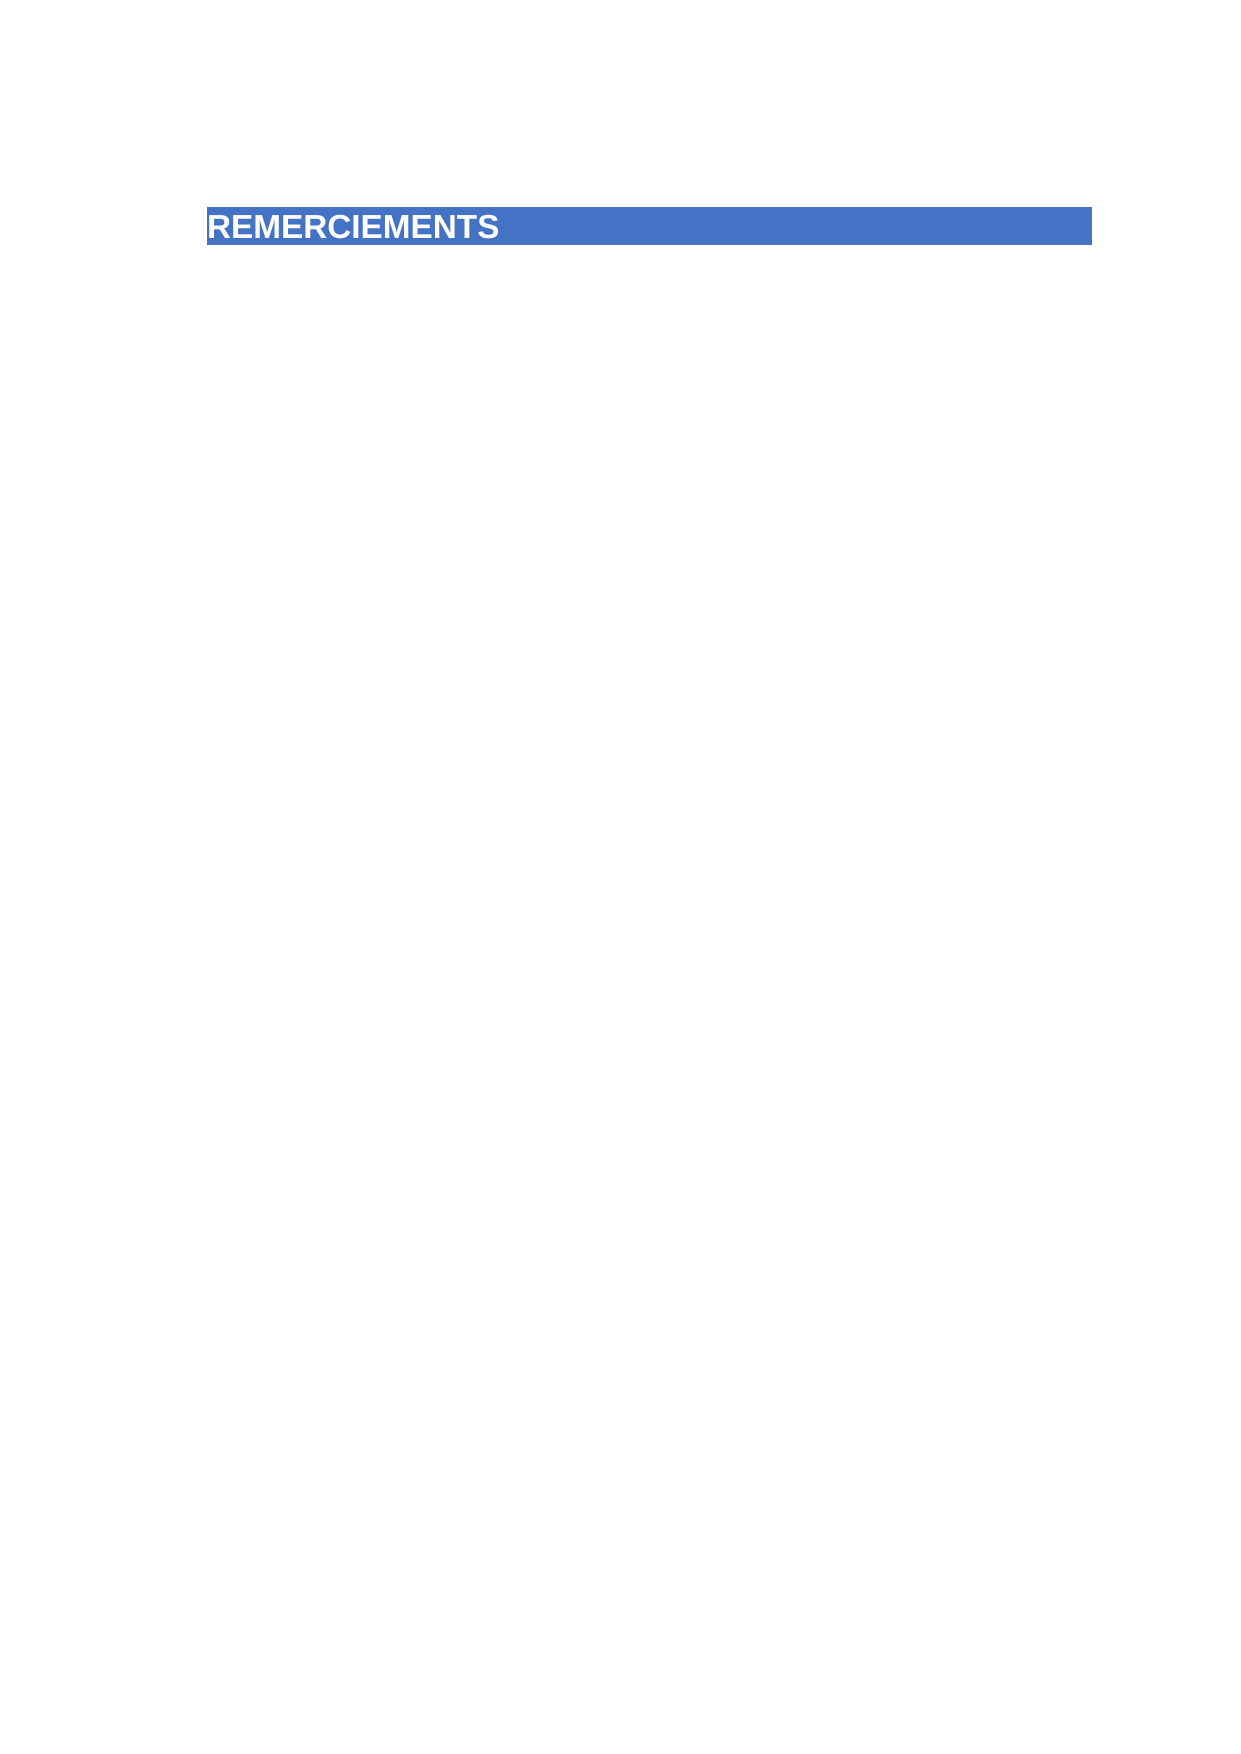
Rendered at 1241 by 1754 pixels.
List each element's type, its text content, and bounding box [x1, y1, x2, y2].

subtitle Remerciements [207, 207, 1092, 245]
